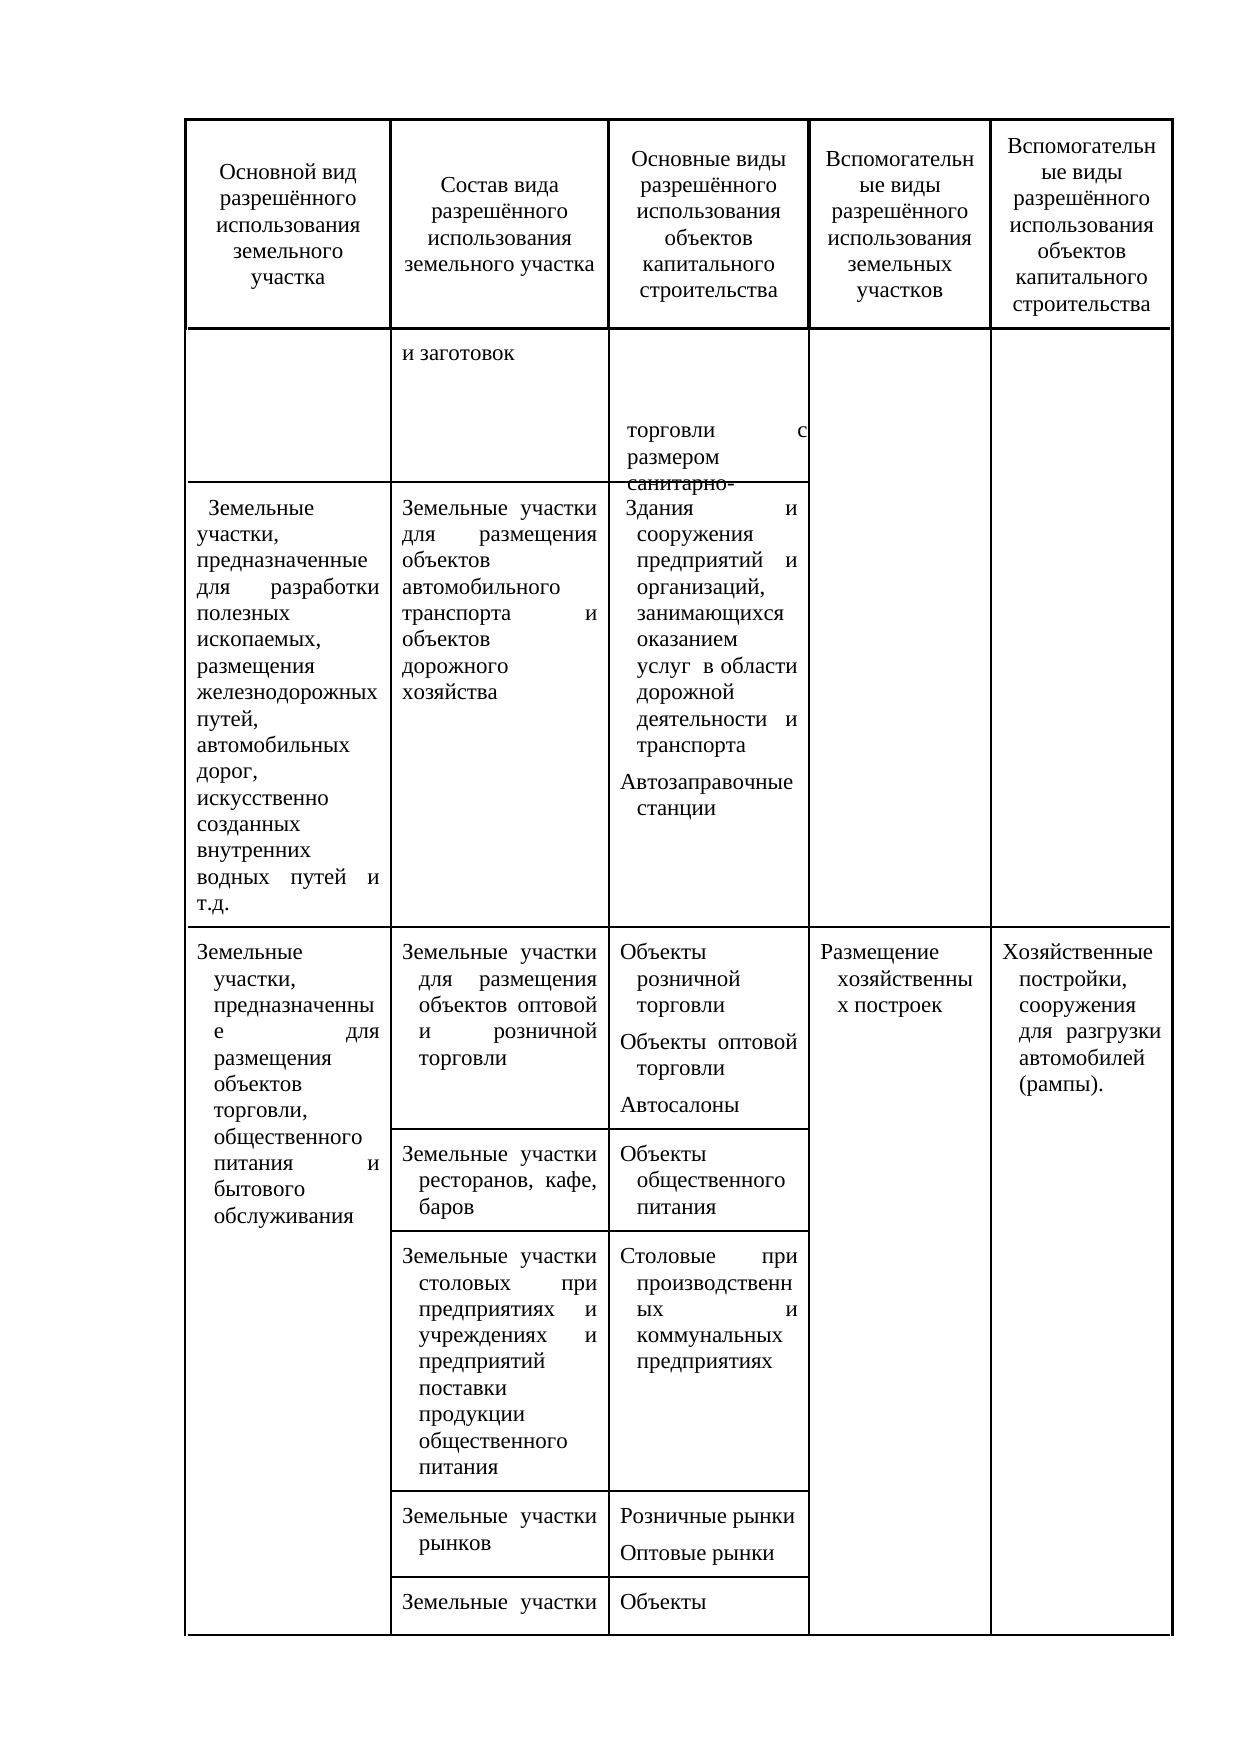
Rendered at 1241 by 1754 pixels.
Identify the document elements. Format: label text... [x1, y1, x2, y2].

table_cell Объекты общественного питания [610, 1130, 808, 1230]
table_header Основной вид разрешённого использования земельного участка [187, 121, 389, 327]
table_cell Земельные участки для размещения объектов автомобильного транспорта и объектов дорожного хозяйства [392, 483, 608, 926]
table_header Вспомогательные виды разрешённого использования объектов капитального строительства [992, 121, 1171, 327]
table_cell Земельные участки столовых при предприятиях и учреждениях и предприятий поставки продукции общественного питания [392, 1232, 608, 1490]
table_cell Земельные участки для размещения объектов оптовой и розничной торговли [392, 928, 608, 1128]
table_cell Земельные участки ресторанов, кафе, баров [392, 1130, 608, 1230]
table_cell Столовые при производственных и коммунальных предприятиях [610, 1232, 808, 1490]
table_cell Объекты бытового ремонта. Ремонтные мастерские [610, 1578, 808, 1634]
table_header Состав вида разрешённого использования земельного участка [392, 121, 607, 327]
table_cell Розничные рынки Оптовые рынки [610, 1492, 808, 1576]
table_cell Здания и сооружения предприятий и организаций, занимающихся оказанием услуг в области дорожной деятельности и транспорта Автозаправочные станции [610, 483, 808, 926]
table_header Основные виды разрешённого использования объектов капитального строительства [610, 121, 807, 327]
table_cell Земельные участки прочих предприятий материально-технического, продовольственного снабжения, сбыта и заготовок [392, 330, 608, 481]
table_cell Хозяйственные постройки, сооружения для разгрузки автомобилей (рампы). [992, 926, 1171, 1634]
table_cell Земельные участки, предназначенные для разработки полезных ископаемых, размещения железнодорожных путей, автомобильных дорог, искусственно созданных внутренних водных путей и т.д. [186, 481, 390, 926]
table_cell Земельные участки, предназначенные для размещения объектов торговли, общественного питания и бытового обслуживания [186, 926, 390, 1634]
table_cell Размещение хозяйственных построек [810, 928, 990, 1634]
table_header Вспомогательные виды разрешённого использования земельных участков [811, 121, 989, 327]
table_cell Земельные участки ремонтных мастерских и мастерских технического обслуживания [392, 1578, 608, 1634]
table_cell Объекты розничной торговли Объекты оптовой торговли Автосалоны [610, 928, 808, 1128]
table_cell Земельные участки рынков [392, 1492, 608, 1576]
